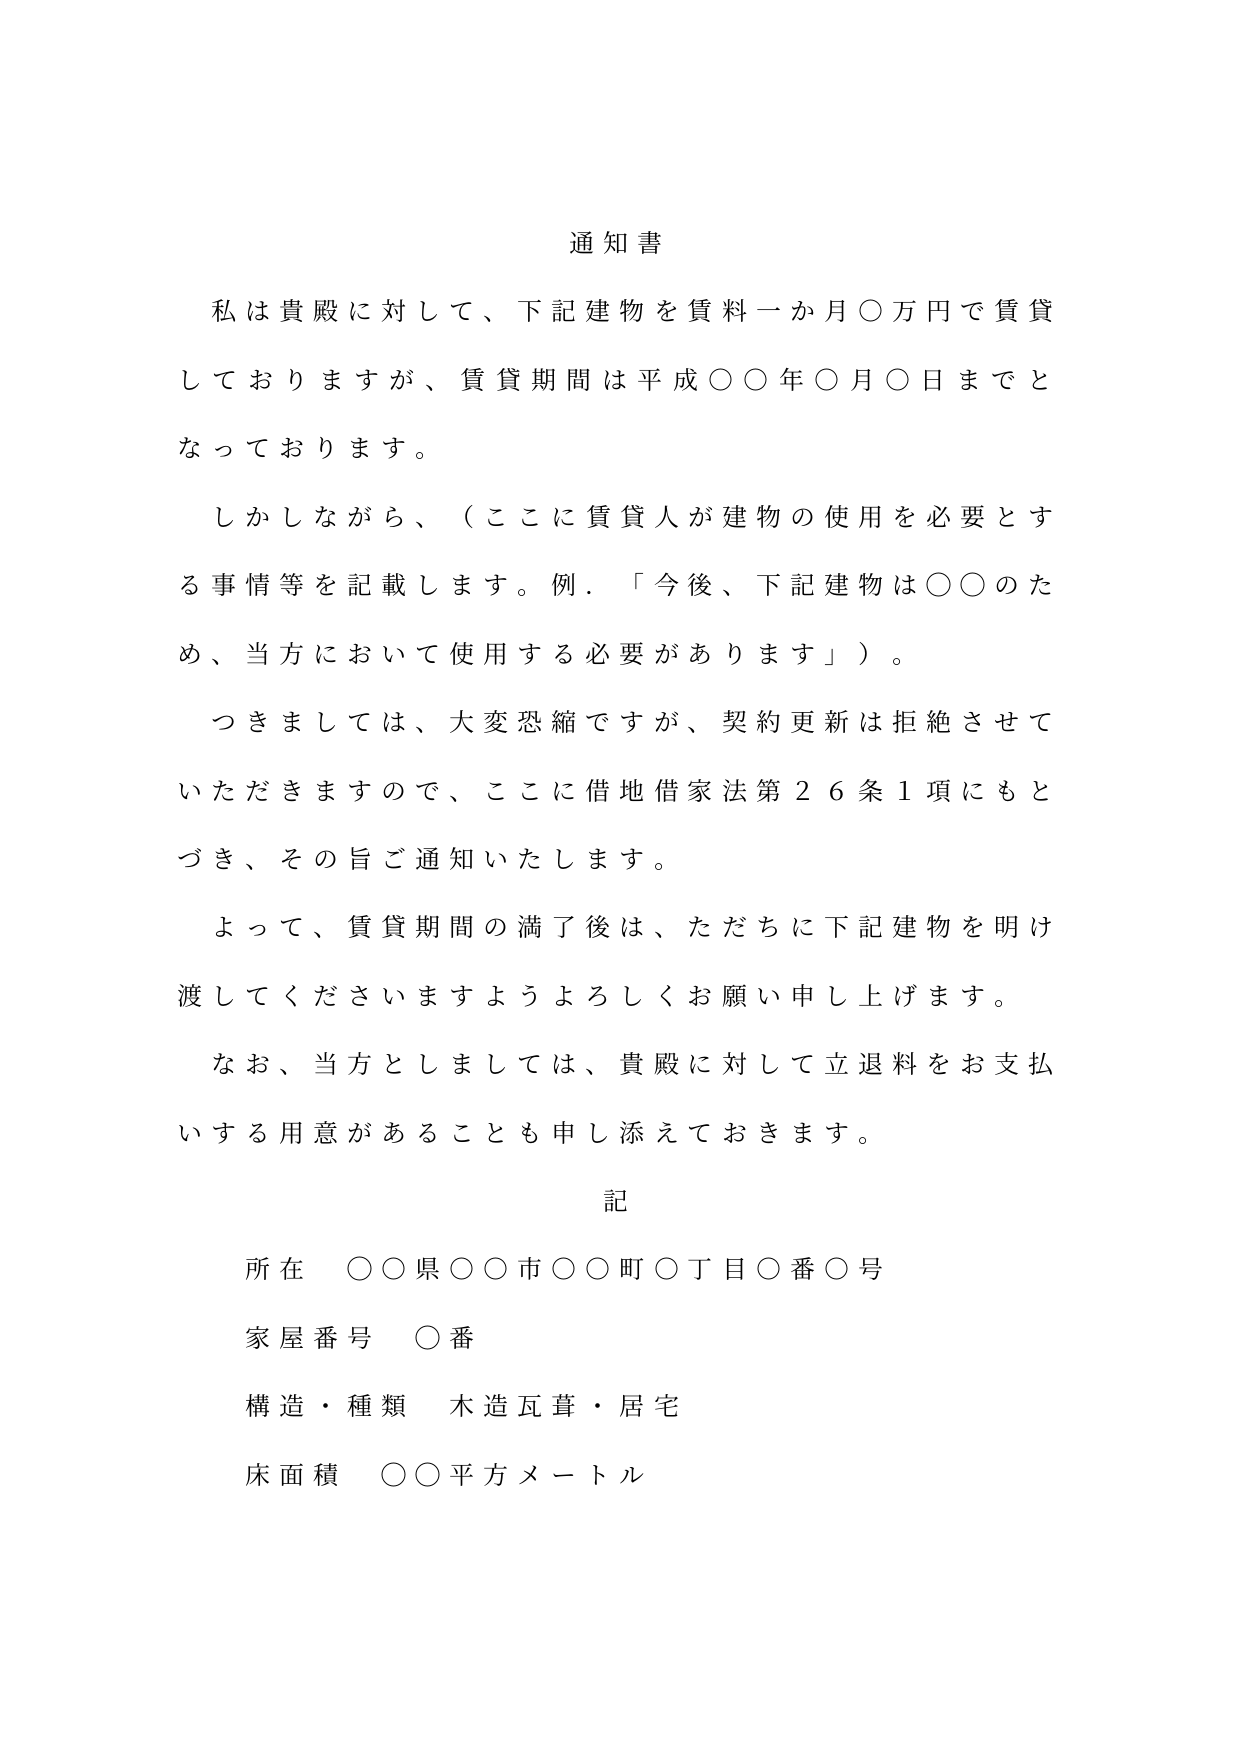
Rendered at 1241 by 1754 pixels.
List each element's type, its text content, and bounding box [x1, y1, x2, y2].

text 通知書 [177, 207, 1063, 276]
text 私は貴殿に対して、下記建物を賃料一か月○万円で賃貸しておりますが、賃貸期間は平成○○年○月○日までとなっております。 [177, 276, 1063, 481]
text 家屋番号 ◯番 [177, 1302, 1063, 1371]
text しかしながら、（ここに賃貸人が建物の使用を必要とする事情等を記載します。例．「今後、下記建物は◯◯のため、当方において使用する必要があります」）。 [177, 481, 1063, 686]
text よって、賃貸期間の満了後は、ただちに下記建物を明け渡してくださいますようよろしくお願い申し上げます。 [177, 892, 1063, 1029]
text 構造・種類 木造瓦葺・居宅 [177, 1371, 1063, 1439]
text なお、当方としましては、貴殿に対して立退料をお支払いする用意があることも申し添えておきます。 [177, 1029, 1063, 1166]
text 床面積 ◯◯平方メートル [177, 1439, 1063, 1508]
text つきましては、大変恐縮ですが、契約更新は拒絶させていただきますので、ここに借地借家法第２６条１項にもとづき、その旨ご通知いたします。 [177, 686, 1063, 892]
text 所在 ◯○県○○市○○町○丁目○番○号 [177, 1234, 1063, 1302]
text 記 [177, 1166, 1063, 1234]
